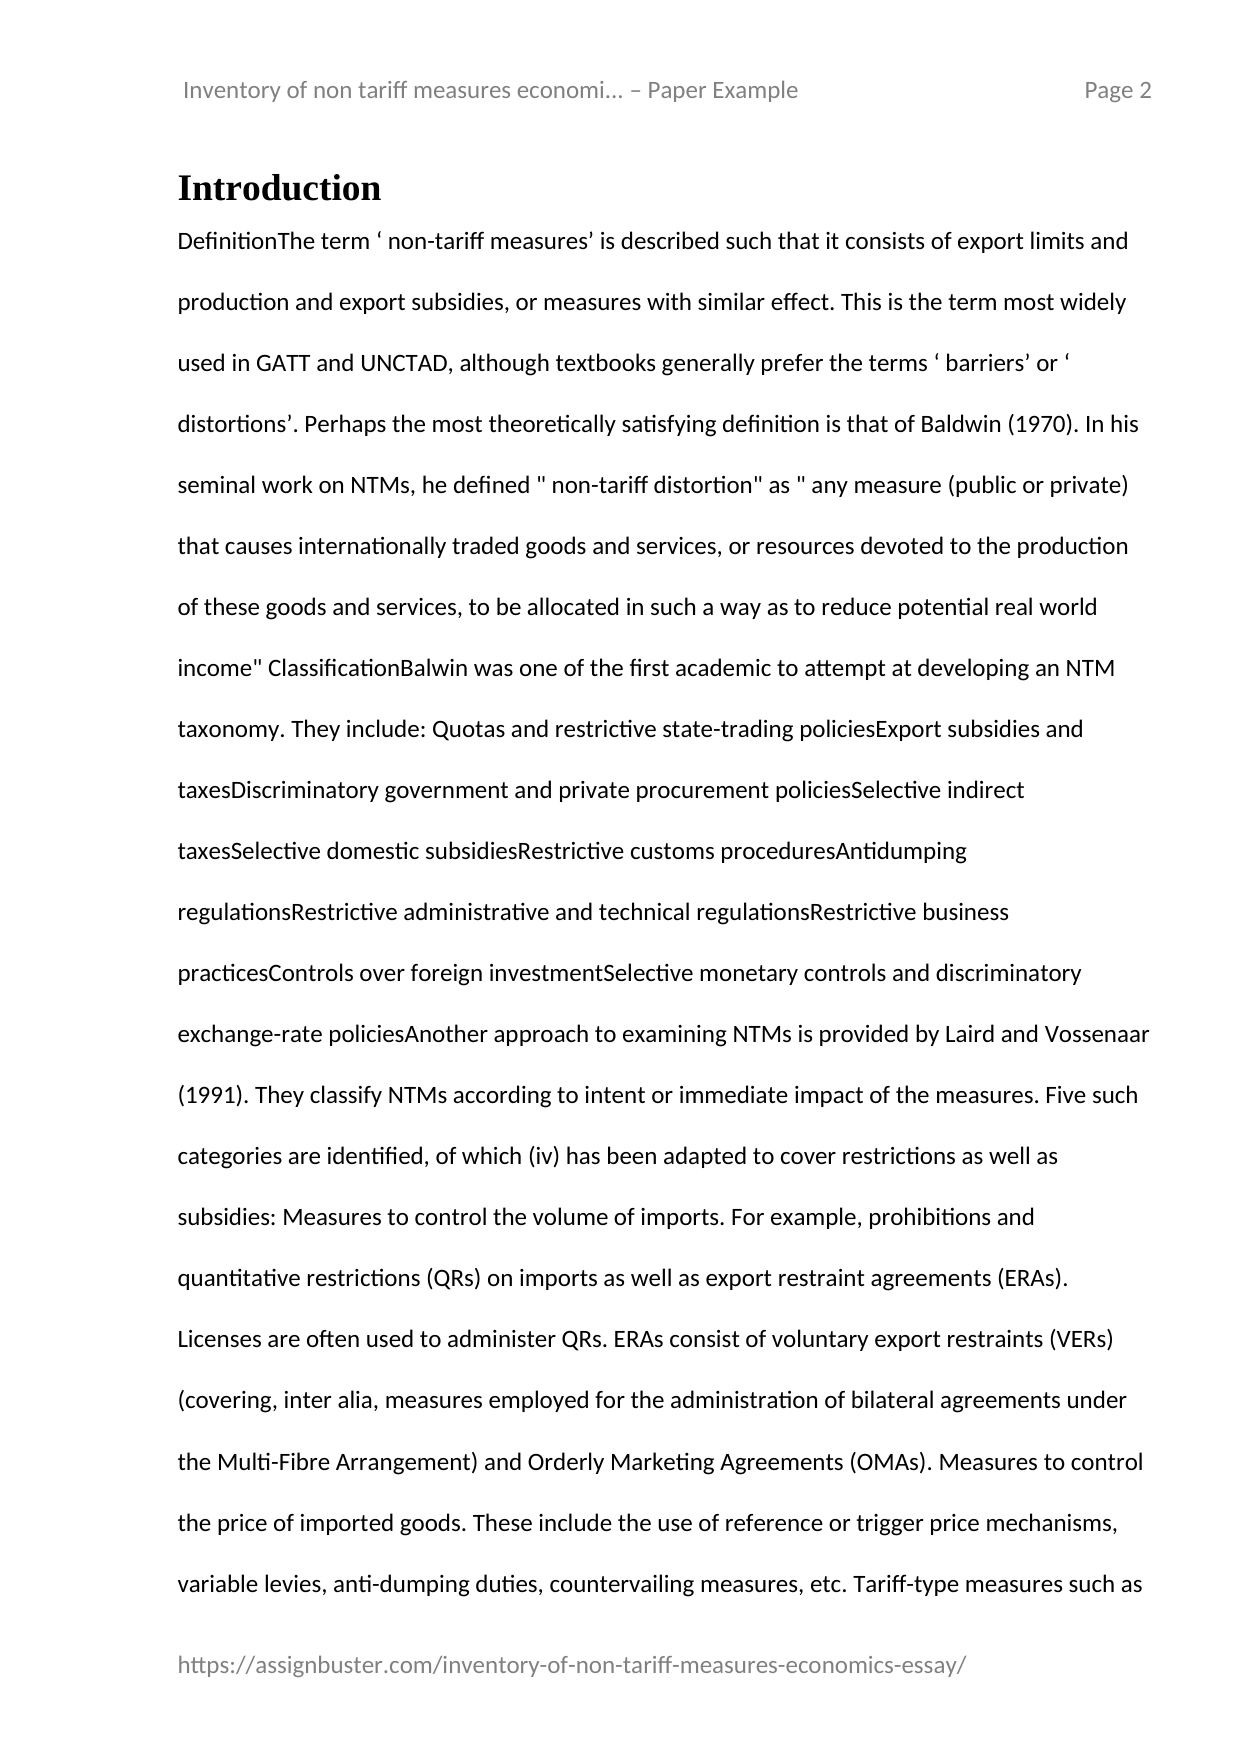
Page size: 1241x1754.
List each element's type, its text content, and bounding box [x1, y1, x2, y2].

subtitle Introduction [177, 166, 1152, 209]
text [177, 225, 1152, 1598]
